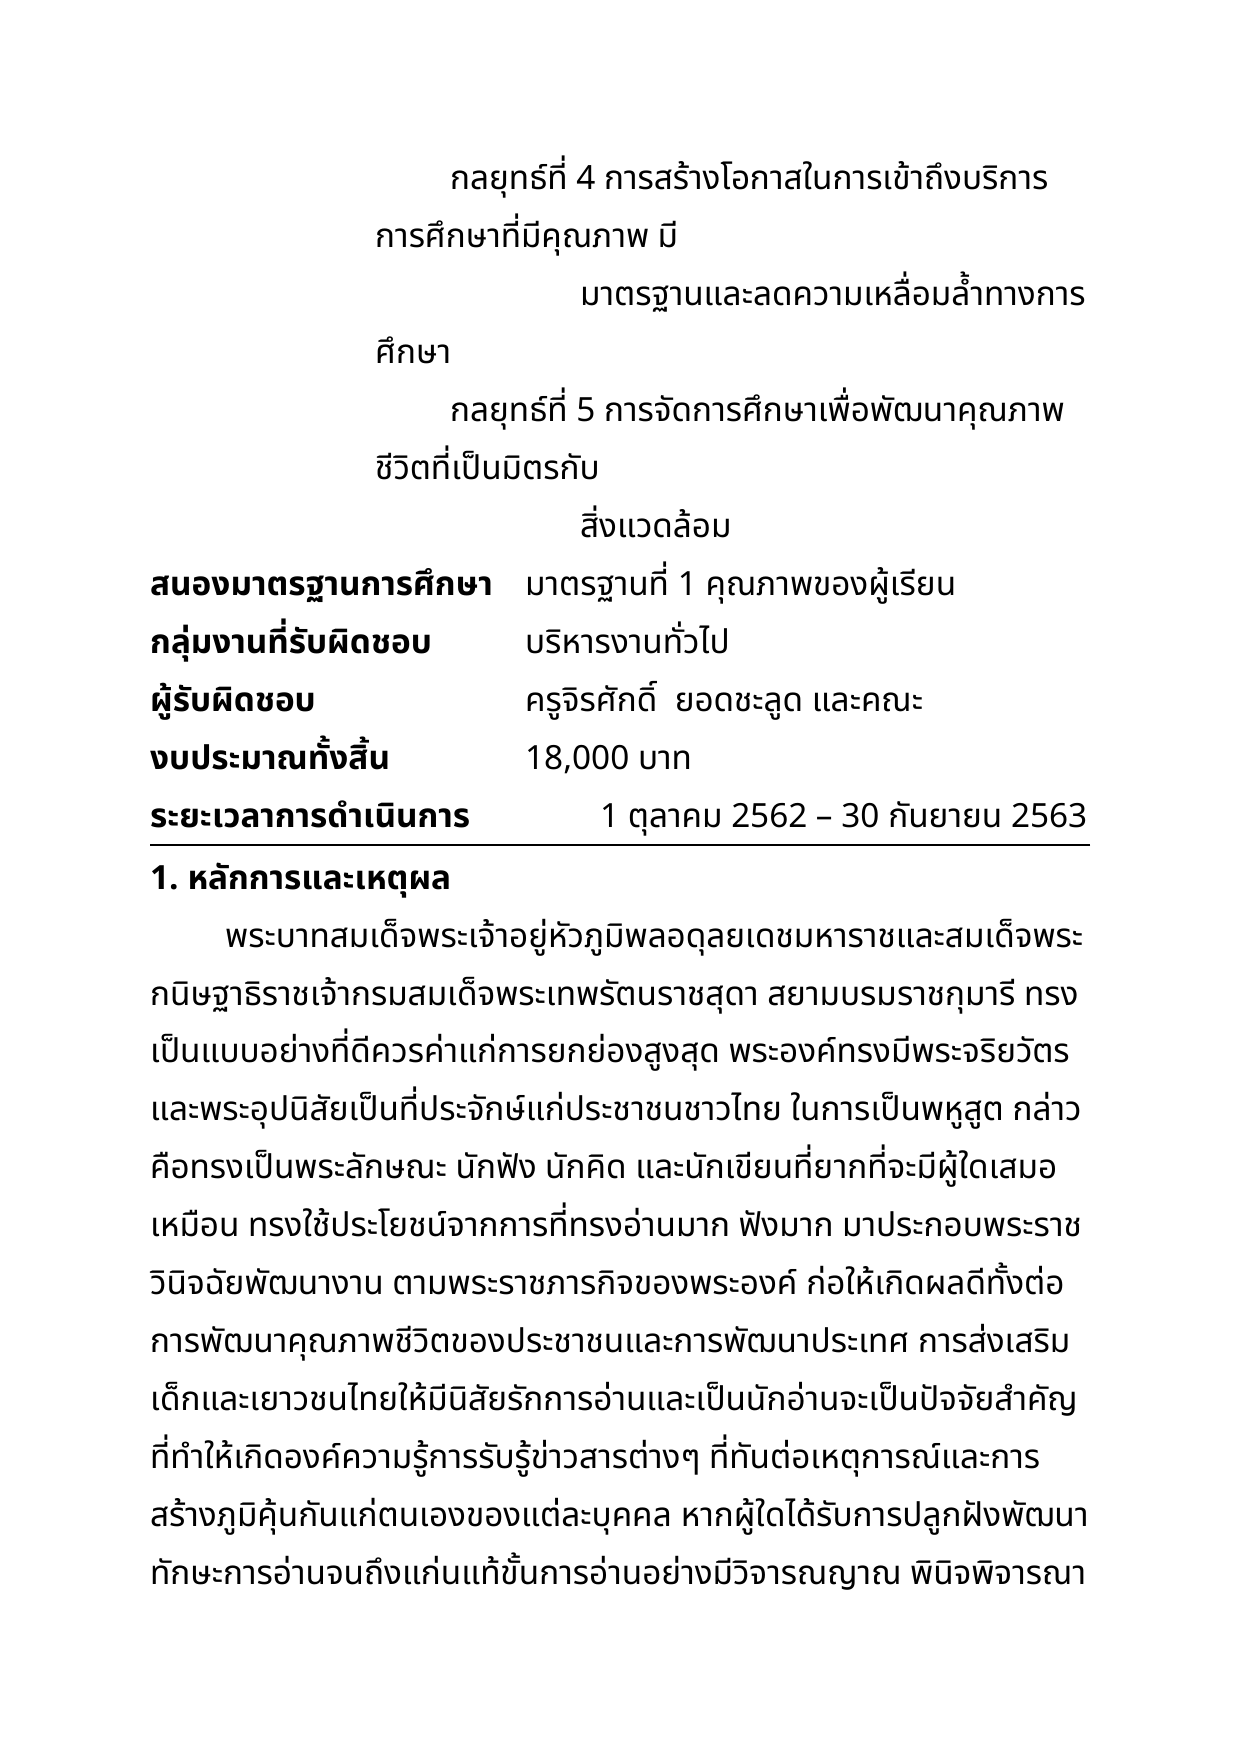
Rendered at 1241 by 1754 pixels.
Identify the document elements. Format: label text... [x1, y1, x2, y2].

text สิ่งแวดล้อม [375, 502, 1090, 552]
text มาตรฐานและลดความเหลื่อมล้ำทางการศึกษา [375, 270, 1090, 378]
text กลุ่มงานที่รับผิดชอบ บริหารงานทั่วไป [150, 618, 1090, 668]
text สนองมาตรฐานการศึกษา มาตรฐานที่ 1 คุณภาพของผู้เรียน [150, 560, 1090, 610]
text กลยุทธ์ที่ 4 การสร้างโอกาสในการเข้าถึงบริการการศึกษาที่มีคุณภาพ มี [375, 154, 1090, 262]
text ผู้รับผิดชอบ ครูจิรศักดิ์ ยอดชะลูด และคณะ [150, 676, 1090, 726]
text 1. หลักการและเหตุผล [150, 853, 1090, 904]
text กลยุทธ์ที่ 5 การจัดการศึกษาเพื่อพัฒนาคุณภาพชีวิตที่เป็นมิตรกับ [375, 386, 1090, 494]
text ระยะเวลาการดำเนินการ 1 ตุลาคม 2562 – 30 กันยายน 2563 [150, 792, 1090, 844]
text งบประมาณทั้งสิ้น 18,000 บาท [150, 734, 1090, 784]
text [150, 912, 1090, 1599]
